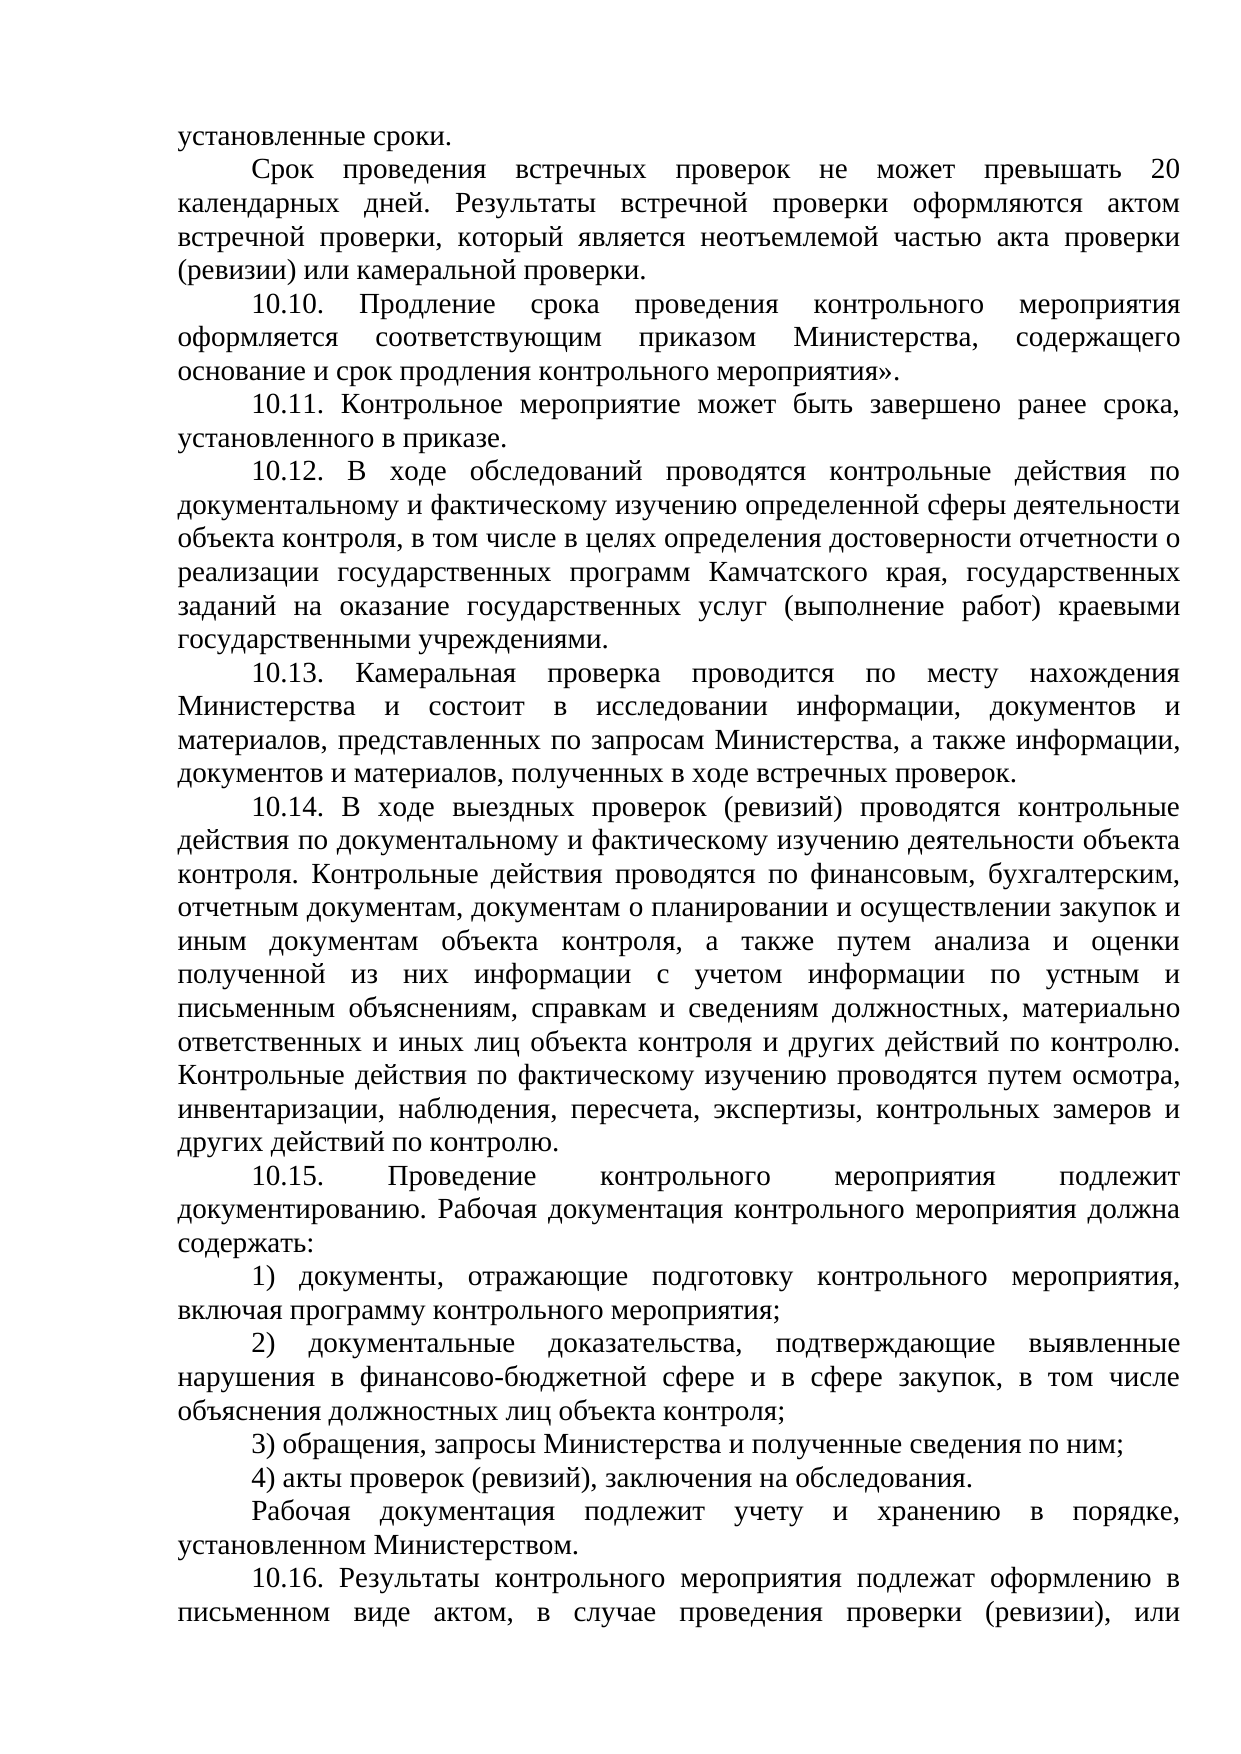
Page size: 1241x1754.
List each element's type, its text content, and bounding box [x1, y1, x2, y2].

text 10.10. Продление срока проведения контрольного мероприятия оформляется соответствующим приказом Министерства, содержащего основание и срок продления контрольного мероприятия». [177, 286, 1181, 386]
text 2) документальные доказательства, подтверждающие выявленные нарушения в финансово-бюджетной сфере и в сфере закупок, в том числе объяснения должностных лиц объекта контроля; [177, 1326, 1181, 1426]
text Рабочая документация подлежит учету и хранению в порядке, установленном Министерством. [177, 1493, 1181, 1560]
text 10.11. Контрольное мероприятие может быть завершено ранее срока, установленного в приказе. [177, 386, 1181, 453]
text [177, 118, 1181, 152]
text 10.14. В ходе выездных проверок (ревизий) проводятся контрольные действия по документальному и фактическому изучению деятельности объекта контроля. Контрольные действия проводятся по финансовым, бухгалтерским, отчетным документам, документам о планировании и осуществлении закупок и иным документам объекта контроля, а также путем анализа и оценки полученной из них информации с учетом информации по устным и письменным объяснениям, справкам и сведениям должностных, материально ответственных и иных лиц объекта контроля и других действий по контролю. Контрольные действия по фактическому изучению проводятся путем осмотра, инвентаризации, наблюдения, пересчета, экспертизы, контрольных замеров и других действий по контролю. [177, 789, 1181, 1158]
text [177, 1560, 1181, 1627]
text 10.13. Камеральная проверка проводится по месту нахождения Министерства и состоит в исследовании информации, документов и материалов, представленных по запросам Министерства, а также информации, документов и материалов, полученных в ходе встречных проверок. [177, 655, 1181, 789]
text 10.12. В ходе обследований проводятся контрольные действия по документальному и фактическому изучению определенной сферы деятельности объекта контроля, в том числе в целях определения достоверности отчетности о реализации государственных программ Камчатского края, государственных заданий на оказание государственных услуг (выполнение работ) краевыми государственными учреждениями. [177, 453, 1181, 655]
text 4) акты проверок (ревизий), заключения на обследования. [177, 1460, 1181, 1493]
text 1) документы, отражающие подготовку контрольного мероприятия, включая программу контрольного мероприятия; [177, 1258, 1181, 1326]
text 10.15. Проведение контрольного мероприятия подлежит документированию. Рабочая документация контрольного мероприятия должна содержать: [177, 1158, 1181, 1258]
text 3) обращения, запросы Министерства и полученные сведения по ним; [177, 1426, 1181, 1460]
text Срок проведения встречных проверок не может превышать 20 календарных дней. Результаты встречной проверки оформляются актом встречной проверки, который является неотъемлемой частью акта проверки (ревизии) или камеральной проверки. [177, 152, 1181, 286]
